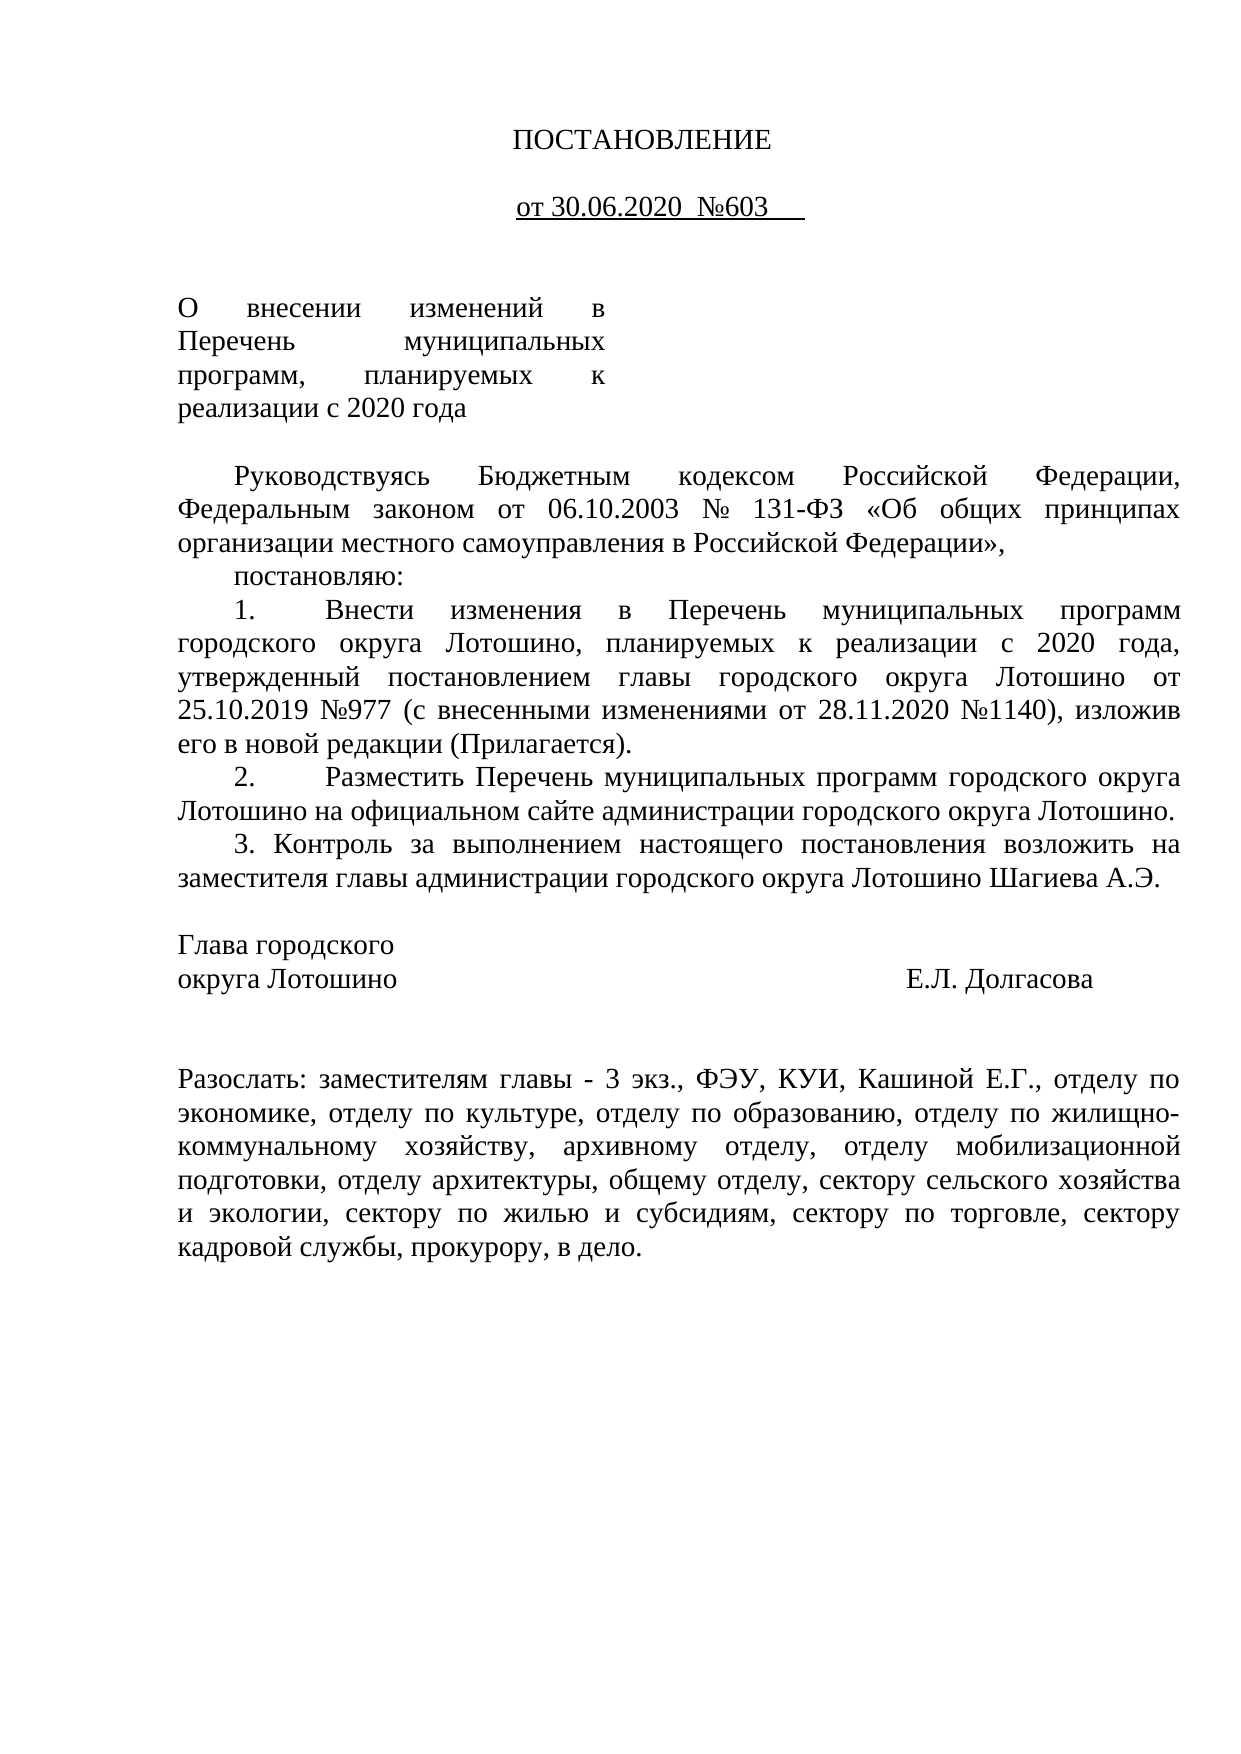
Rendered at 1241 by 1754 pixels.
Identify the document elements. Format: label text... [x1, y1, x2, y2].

text ПОСТАНОВЛЕНИЕ [472, 122, 812, 156]
list Разместить Перечень муниципальных программ городского округа Лотошино на официальном сайте администрации городского округа Лотошино. [177, 759, 1181, 827]
text Руководствуясь Бюджетным кодексом Российской Федерации, Федеральным законом от 06.10.2003 № 131-ФЗ «Об общих принципах организации местного самоуправления в Российской Федерации», [177, 458, 1181, 558]
text постановляю: [177, 558, 1181, 592]
text 3. Контроль за выполнением настоящего постановления возложить на заместителя главы администрации городского округа Лотошино Шагиева А.Э. [177, 827, 1181, 894]
text О внесении изменений в Перечень муниципальных программ, планируемых к реализации с 2020 года [177, 290, 605, 424]
text от 30.06.2020 №603 [472, 189, 812, 223]
text округа Лотошино Е.Л. Долгасова [177, 961, 1211, 994]
text Глава городского [177, 927, 1211, 961]
text Разослать: заместителям главы - 3 экз., ФЭУ, КУИ, Кашиной Е.Г., отделу по экономике, отделу по культуре, отделу по образованию, отделу по жилищно-коммунальному хозяйству, архивному отделу, отделу мобилизационной подготовки, отделу архитектуры, общему отделу, сектору сельского хозяйства и экологии, сектору по жилью и субсидиям, сектору по торговле, сектору кадровой службы, прокурору, в дело. [177, 1061, 1181, 1263]
list Внести изменения в Перечень муниципальных программ городского округа Лотошино, планируемых к реализации с 2020 года, утвержденный постановлением главы городского округа Лотошино от 25.10.2019 №977 (с внесенными изменениями от 28.11.2020 №1140), изложив его в новой редакции (Прилагается). [177, 592, 1181, 759]
